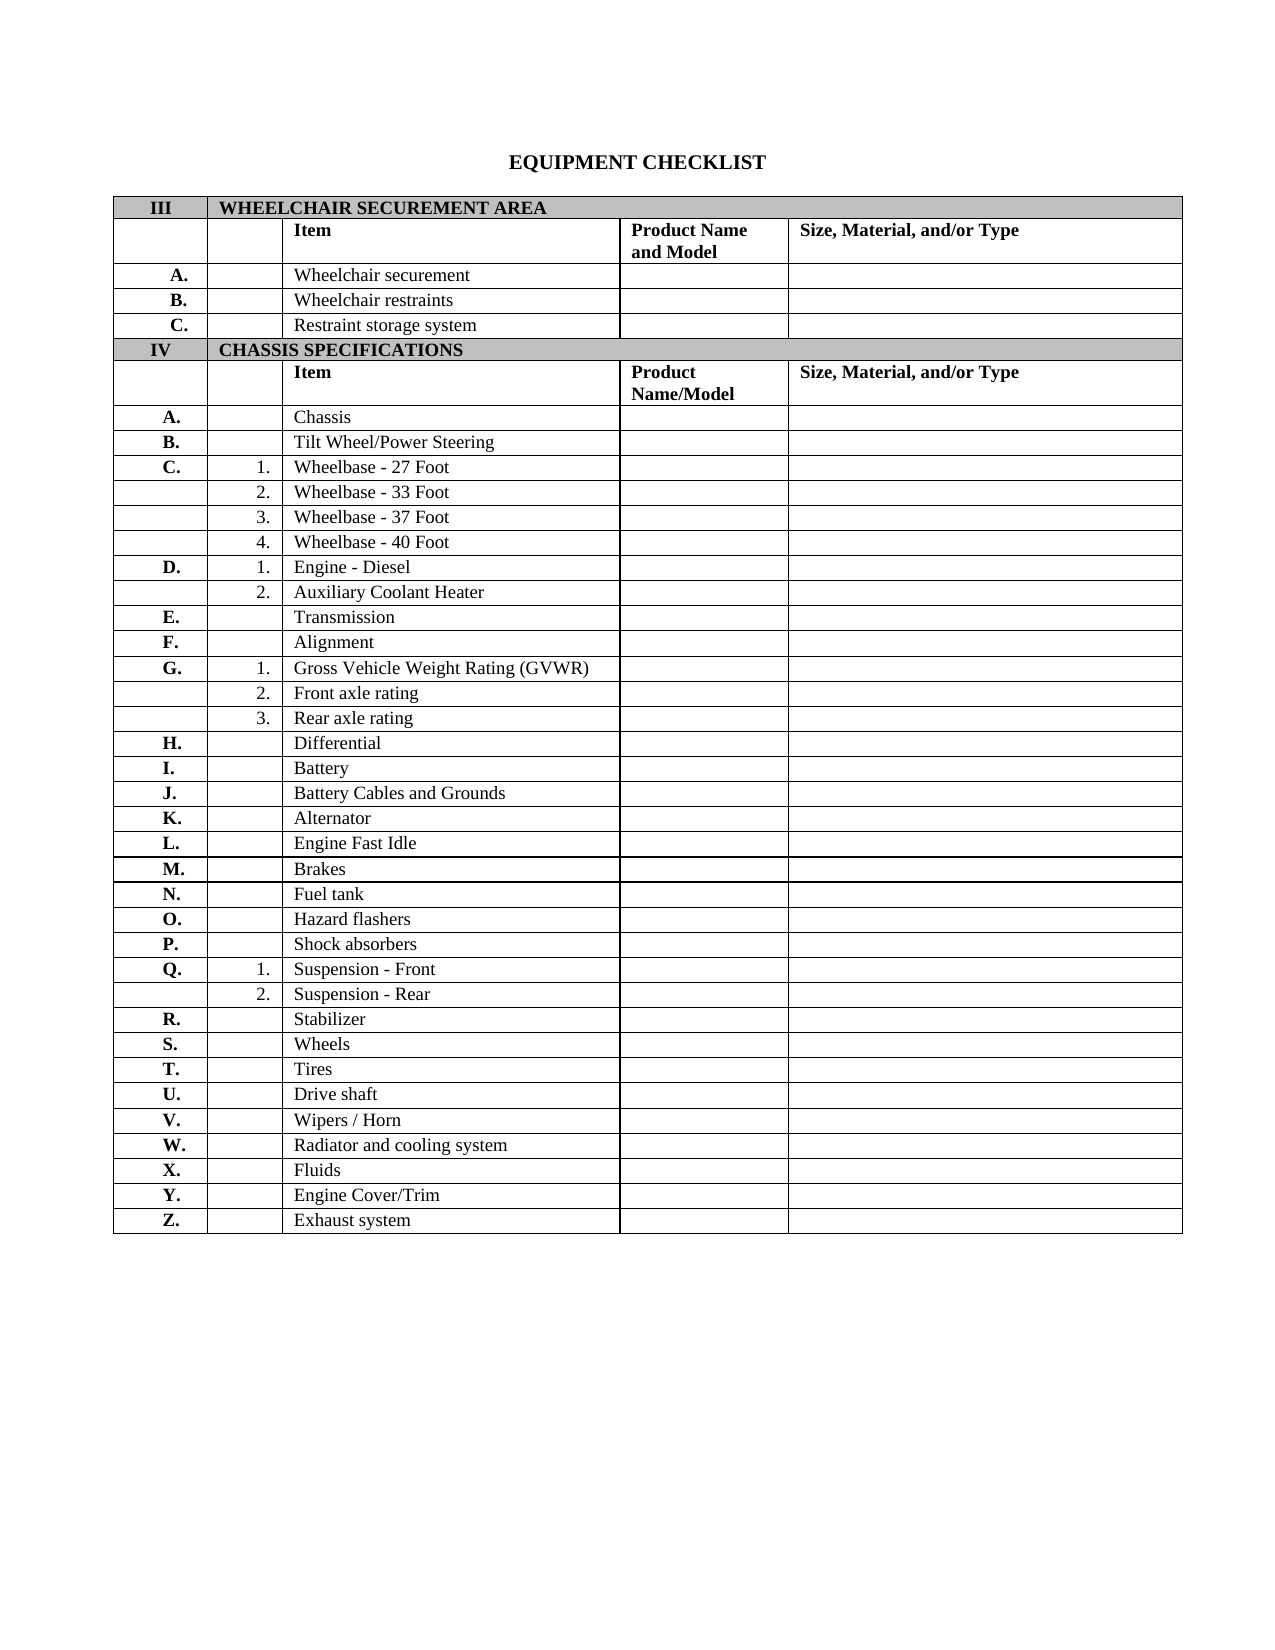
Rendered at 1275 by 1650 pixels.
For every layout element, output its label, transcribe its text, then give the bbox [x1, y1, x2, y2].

table_cell [208, 289, 282, 313]
table_cell [114, 682, 207, 706]
text EQUIPMENT CHECKLIST [177, 150, 1098, 174]
table_cell [621, 1083, 788, 1107]
table_cell Size, Material, and/or Type [789, 361, 1182, 404]
table_cell Cables and Grounds [283, 782, 619, 806]
table_cell [114, 1134, 207, 1158]
table_cell Item [283, 361, 619, 404]
table_cell [621, 782, 788, 806]
table_cell Differential [283, 732, 619, 756]
table_cell [114, 1058, 207, 1082]
table_cell Hazard flashers [283, 908, 619, 932]
table_cell [208, 832, 282, 856]
table_cell Product Name and Model [621, 219, 788, 262]
table_cell Restraint storage system [283, 314, 619, 338]
table_cell [114, 219, 207, 262]
table_cell [114, 1008, 207, 1032]
table_cell [789, 1083, 1182, 1107]
table_cell CHASSIS SPECIFICATIONS [208, 339, 1182, 360]
table_cell [208, 1008, 282, 1032]
table_cell [621, 883, 788, 907]
table_cell [114, 606, 207, 630]
table_cell [208, 1209, 282, 1233]
table_cell [789, 933, 1182, 957]
table_cell [208, 858, 282, 881]
table_cell [208, 908, 282, 932]
table_cell [114, 1209, 207, 1233]
table_cell Stabilizer [283, 1008, 619, 1032]
table_header III [114, 197, 207, 218]
table_cell [208, 732, 282, 756]
table_cell [621, 406, 788, 429]
table_cell [208, 807, 282, 831]
table_cell [621, 1159, 788, 1183]
table_cell [621, 983, 788, 1007]
table_cell [789, 1033, 1182, 1057]
table_cell [114, 289, 207, 313]
table_cell Chassis [283, 406, 619, 429]
table_cell IV [114, 339, 207, 360]
table_cell [789, 1008, 1182, 1032]
table_cell [621, 1058, 788, 1082]
table_cell [789, 531, 1182, 555]
table_cell [208, 456, 282, 480]
table_cell [208, 883, 282, 907]
table_cell Wheelbase - 40 Foot [283, 531, 619, 555]
table_cell [789, 657, 1182, 681]
table_cell [114, 757, 207, 781]
table_cell [114, 631, 207, 656]
table_cell Drive shaft [283, 1083, 619, 1107]
table_cell Suspension - Rear [283, 983, 619, 1007]
table_cell Tires [283, 1058, 619, 1082]
table_cell [114, 531, 207, 555]
table_cell [114, 264, 207, 287]
table_cell Wipers / Horn [283, 1109, 619, 1132]
table_cell [621, 606, 788, 630]
table_cell [114, 883, 207, 907]
table_cell [789, 858, 1182, 881]
table_cell [621, 682, 788, 706]
table_cell [789, 782, 1182, 806]
table_cell Engine Fast Idle [283, 832, 619, 856]
table_cell [208, 361, 282, 404]
table_cell [208, 1134, 282, 1158]
table_cell [789, 314, 1182, 338]
table_cell [621, 264, 788, 287]
table_cell Tilt Wheel/Power Steering [283, 431, 619, 455]
table_cell [208, 757, 282, 781]
table_cell [208, 1033, 282, 1057]
table_cell [114, 1083, 207, 1107]
table_cell [789, 757, 1182, 781]
table_cell [114, 958, 207, 982]
table_cell [621, 732, 788, 756]
table_cell [208, 1159, 282, 1183]
table_cell [114, 983, 207, 1007]
table_cell [789, 732, 1182, 756]
table_cell [789, 506, 1182, 530]
table_cell [208, 707, 282, 731]
table_cell [789, 581, 1182, 605]
table_cell [114, 1109, 207, 1132]
table_cell [789, 431, 1182, 455]
table_cell [208, 933, 282, 957]
table_cell [621, 933, 788, 957]
table_cell [789, 481, 1182, 505]
table_cell [114, 581, 207, 605]
table_cell [114, 506, 207, 530]
table_cell Wheelchair restraints [283, 289, 619, 313]
table_cell [621, 1134, 788, 1158]
table_cell [789, 807, 1182, 831]
table_cell [789, 1159, 1182, 1183]
table_cell [621, 506, 788, 530]
table_cell [789, 682, 1182, 706]
table_cell [621, 1008, 788, 1032]
table_cell [621, 289, 788, 313]
table_cell [789, 556, 1182, 580]
table_cell Item [283, 219, 619, 262]
table_cell [621, 858, 788, 881]
table_cell Product Name/Model [621, 361, 788, 404]
table_cell Suspension - Front [283, 958, 619, 982]
table_cell [789, 707, 1182, 731]
table_cell [208, 782, 282, 806]
table_cell [114, 1159, 207, 1183]
table_cell [789, 606, 1182, 630]
table_cell Gross Vehicle Weight Rating (GVWR) [283, 657, 619, 681]
table_cell [114, 556, 207, 580]
table_cell Shock absorbers [283, 933, 619, 957]
table_cell [208, 556, 282, 580]
table_cell [208, 581, 282, 605]
table_cell [114, 1033, 207, 1057]
table_cell [208, 1184, 282, 1208]
table_cell [208, 314, 282, 338]
table_cell [789, 983, 1182, 1007]
table_cell [283, 757, 619, 781]
table_cell [621, 807, 788, 831]
table_cell [621, 631, 788, 656]
table_cell [789, 264, 1182, 287]
table_cell [114, 314, 207, 338]
table_cell [789, 958, 1182, 982]
table_cell [208, 219, 282, 262]
table_cell Wheelbase - 37 Foot [283, 506, 619, 530]
table_cell [208, 264, 282, 287]
table_cell [208, 958, 282, 982]
table_cell [789, 631, 1182, 656]
table_cell [114, 406, 207, 429]
table_cell [621, 431, 788, 455]
table_cell [114, 361, 207, 404]
table_cell [208, 406, 282, 429]
table_cell [208, 1109, 282, 1132]
table_cell [789, 908, 1182, 932]
table_cell [621, 958, 788, 982]
table_cell [114, 431, 207, 455]
table_cell [789, 1209, 1182, 1233]
table_cell [621, 757, 788, 781]
table_cell Rear axle rating [283, 707, 619, 731]
table_cell [789, 1109, 1182, 1132]
table_cell Fuel tank [283, 883, 619, 907]
table_cell [114, 858, 207, 881]
table_cell [208, 1083, 282, 1107]
table_cell [621, 657, 788, 681]
table_cell [114, 732, 207, 756]
table_cell Exhaust system [283, 1209, 619, 1233]
table_cell [621, 707, 788, 731]
table_cell [114, 933, 207, 957]
table_cell [114, 782, 207, 806]
table_cell [789, 289, 1182, 313]
table_cell [621, 1184, 788, 1208]
table_cell [621, 481, 788, 505]
table_cell Engine - Diesel [283, 556, 619, 580]
table_cell [621, 832, 788, 856]
table_cell [114, 456, 207, 480]
table_cell [208, 983, 282, 1007]
table_cell [789, 1058, 1182, 1082]
table_cell [621, 581, 788, 605]
table_cell Alignment [283, 631, 619, 656]
table_cell [621, 456, 788, 480]
table_cell [114, 481, 207, 505]
table_cell Front axle rating [283, 682, 619, 706]
table_cell [208, 631, 282, 656]
table_cell [621, 314, 788, 338]
table_cell [789, 406, 1182, 429]
table_cell [789, 1184, 1182, 1208]
table_cell Transmission [283, 606, 619, 630]
table_cell Size, Material, and/or Type [789, 219, 1182, 262]
table_cell Wheelbase - 33 Foot [283, 481, 619, 505]
table_cell Engine Cover/Trim [283, 1184, 619, 1208]
table_cell Alternator [283, 807, 619, 831]
table_cell Wheelchair securement [283, 264, 619, 287]
table_cell [208, 431, 282, 455]
table_cell [208, 531, 282, 555]
table_cell [208, 481, 282, 505]
table_cell [621, 531, 788, 555]
table_header WHEELCHAIR SECUREMENT AREA [208, 197, 1182, 218]
table_cell Wheels [283, 1033, 619, 1057]
table_cell [114, 1184, 207, 1208]
table_cell [621, 556, 788, 580]
table_cell [208, 657, 282, 681]
table_cell [789, 1134, 1182, 1158]
table_cell [208, 682, 282, 706]
table_cell [621, 1033, 788, 1057]
table_cell [621, 1209, 788, 1233]
table_cell Fluids [283, 1159, 619, 1183]
table_cell [114, 657, 207, 681]
table_cell [114, 807, 207, 831]
table_cell [114, 832, 207, 856]
table_cell [789, 456, 1182, 480]
table_cell [114, 908, 207, 932]
table_cell Brakes [283, 858, 619, 881]
table_cell [208, 506, 282, 530]
table_cell Wheelbase - 27 Foot [283, 456, 619, 480]
table_cell [789, 832, 1182, 856]
table_cell [114, 707, 207, 731]
table_cell [208, 1058, 282, 1082]
table_cell [208, 606, 282, 630]
table_cell Auxiliary Coolant Heater [283, 581, 619, 605]
table_cell [789, 883, 1182, 907]
table_cell [621, 908, 788, 932]
table_cell Radiator and cooling system [283, 1134, 619, 1158]
table_cell [621, 1109, 788, 1132]
